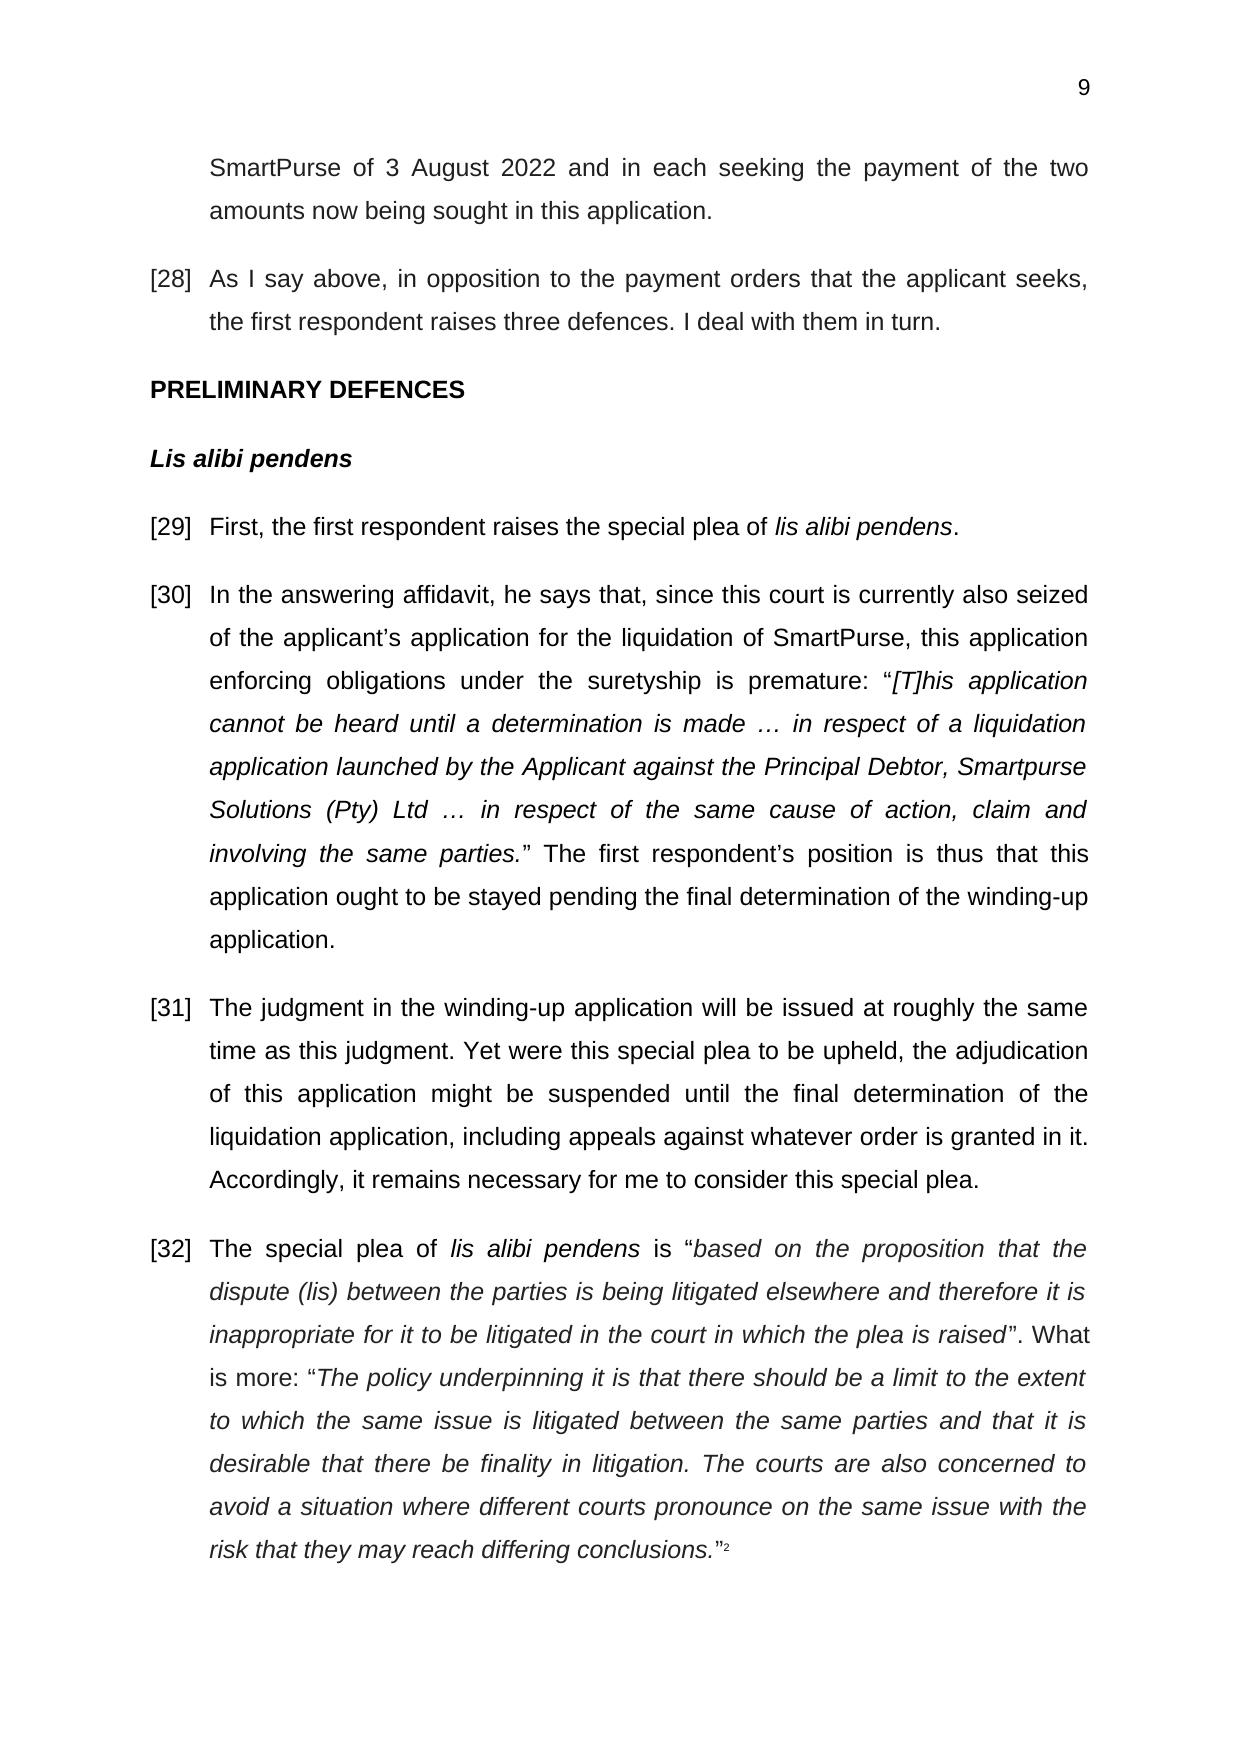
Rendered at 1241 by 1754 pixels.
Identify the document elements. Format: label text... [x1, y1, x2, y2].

list [30] In the answering affidavit, he says that, since this court is currently also seized of the applicant’s application for the liquidation of SmartPurse, this application enforcing obligations under the suretyship is premature: “[T]his application cannot be heard until a determination is made … in respect of a liquidation application launched by the Applicant against the Principal Debtor, Smartpurse Solutions (Pty) Ltd … in respect of the same cause of action, claim and involving the same parties.” The first respondent’s position is thus that this application ought to be stayed pending the final determination of the winding-up application. [150, 580, 1090, 953]
list PRELIMINARY DEFENCES [150, 375, 1090, 404]
list [32] The special plea of lis alibi pendens is “based on the proposition that the dispute (lis) between the parties is being litigated elsewhere and therefore it is inappropriate for it to be litigated in the court in which the plea is raised”. What is more: “The policy underpinning it is that there should be a limit to the extent to which the same issue is litigated between the same parties and that it is desirable that there be finality in litigation. The courts are also concerned to avoid a situation where different courts pronounce on the same issue with the risk that they may reach differing conclusions.” [150, 1233, 1090, 1564]
list [29] First, the first respondent raises the special plea of lis alibi pendens. [150, 512, 1090, 540]
list Lis alibi pendens [150, 443, 1090, 472]
list [31] The judgment in the winding-up application will be issued at roughly the same time as this judgment. Yet were this special plea to be upheld, the adjudication of this application might be suspended until the final determination of the liquidation application, including appeals against whatever order is granted in it. Accordingly, it remains necessary for me to consider this special plea. [150, 993, 1090, 1194]
list [28] As I say above, in opposition to the payment orders that the applicant seeks, the first respondent raises three defences. I deal with them in turn. [150, 264, 1090, 336]
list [150, 153, 1090, 225]
